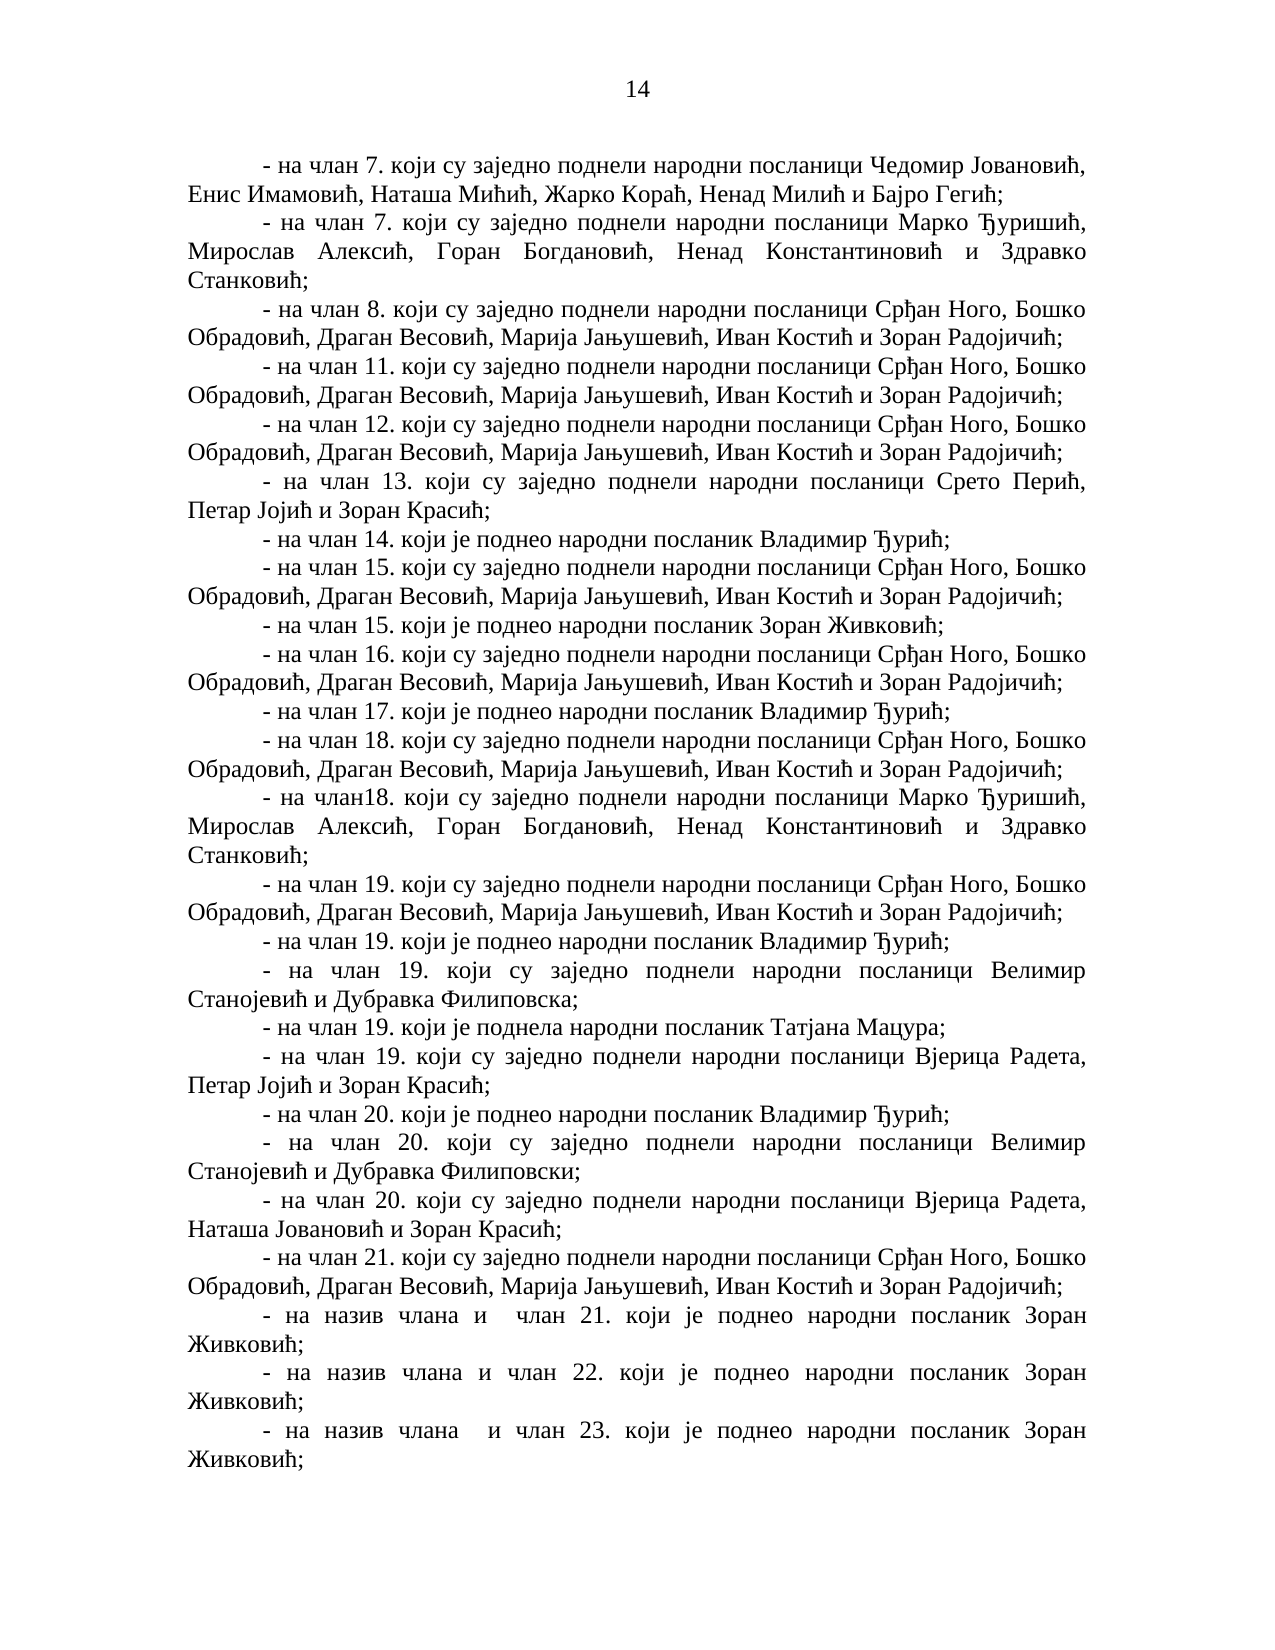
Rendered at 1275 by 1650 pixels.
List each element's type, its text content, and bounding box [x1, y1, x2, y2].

text - на члан 7. који су заједно поднели народни посланици Марко Ђуришић, Мирослав Алексић, Горан Богдановић, Ненад Константиновић и Здравко Станковић; [187, 207, 1087, 294]
text - на члан 19. који су заједно поднели народни посланици Срђан Ного, Бошко Обрадовић, Драган Весовић, Марија Јањушевић, Иван Костић и Зоран Радојичић; [187, 869, 1087, 926]
text - на назив члана и члан 22. који је поднео народни посланик Зоран Живковић; [187, 1357, 1087, 1415]
text - на члан18. који су заједно поднели народни посланици Марко Ђуришић, Мирослав Алексић, Горан Богдановић, Ненад Константиновић и Здравко Станковић; [187, 782, 1087, 869]
text - на члан 11. који су заједно поднели народни посланици Срђан Ного, Бошко Обрадовић, Драган Весовић, Марија Јањушевић, Иван Костић и Зоран Радојичић; [187, 351, 1087, 409]
text - на члан 19. који су заједно поднели народни посланици Вјерица Радета, Петар Јојић и Зоран Красић; [187, 1041, 1087, 1099]
text - на члан 13. који су заједно поднели народни посланици Срето Перић, Петар Јојић и Зоран Красић; [187, 466, 1087, 524]
text - на члан 20. који су заједно поднели народни посланици Вјерица Радета, Наташа Јовановић и Зоран Красић; [187, 1185, 1087, 1242]
text - на члан 15. који су заједно поднели народни посланици Срђан Ного, Бошко Обрадовић, Драган Весовић, Марија Јањушевић, Иван Костић и Зоран Радојичић; [187, 552, 1087, 610]
text - на члан 19. који су заједно поднели народни посланици Велимир Станојевић и Дубравка Филиповска; [187, 955, 1087, 1012]
text - на члан 20. који је поднео народни посланик Владимир Ђурић; [187, 1099, 1087, 1127]
text - на назив члана и члан 21. који је поднео народни посланик Зоран Живковић; [187, 1300, 1087, 1357]
text - на члан 7. који су заједно поднели народни посланици Чедомир Јовановић, Енис Имамовић, Наташа Мићић, Жарко Кораћ, Ненад Милић и Бајро Гегић; [187, 150, 1087, 207]
text - на члан 21. који су заједно поднели народни посланици Срђан Ного, Бошко Обрадовић, Драган Весовић, Марија Јањушевић, Иван Костић и Зоран Радојичић; [187, 1242, 1087, 1300]
text - на члан 19. који је поднео народни посланик Владимир Ђурић; [187, 926, 1087, 955]
text - на члан 20. који су заједно поднели народни посланици Велимир Станојевић и Дубравка Филиповски; [187, 1127, 1087, 1185]
text - на члан 18. који су заједно поднели народни посланици Срђан Ного, Бошко Обрадовић, Драган Весовић, Марија Јањушевић, Иван Костић и Зоран Радојичић; [187, 725, 1087, 782]
text - на члан 17. који је поднео народни посланик Владимир Ђурић; [187, 696, 1087, 725]
text - на члан 8. који су заједно поднели народни посланици Срђан Ного, Бошко Обрадовић, Драган Весовић, Марија Јањушевић, Иван Костић и Зоран Радојичић; [187, 294, 1087, 351]
text - на члан 15. који је поднео народни посланик Зоран Живковић; [187, 610, 1087, 639]
text - на члан 19. који је поднела народни посланик Татјана Мацура; [187, 1012, 1087, 1041]
text - на члан 12. који су заједно поднели народни посланици Срђан Ного, Бошко Обрадовић, Драган Весовић, Марија Јањушевић, Иван Костић и Зоран Радојичић; [187, 409, 1087, 466]
text - на назив члана и члан 23. који је поднео народни посланик Зоран Живковић; [187, 1415, 1087, 1472]
text - на члан 16. који су заједно поднели народни посланици Срђан Ного, Бошко Обрадовић, Драган Весовић, Марија Јањушевић, Иван Костић и Зоран Радојичић; [187, 639, 1087, 696]
text - на члан 14. који је поднео народни посланик Владимир Ђурић; [187, 524, 1087, 552]
